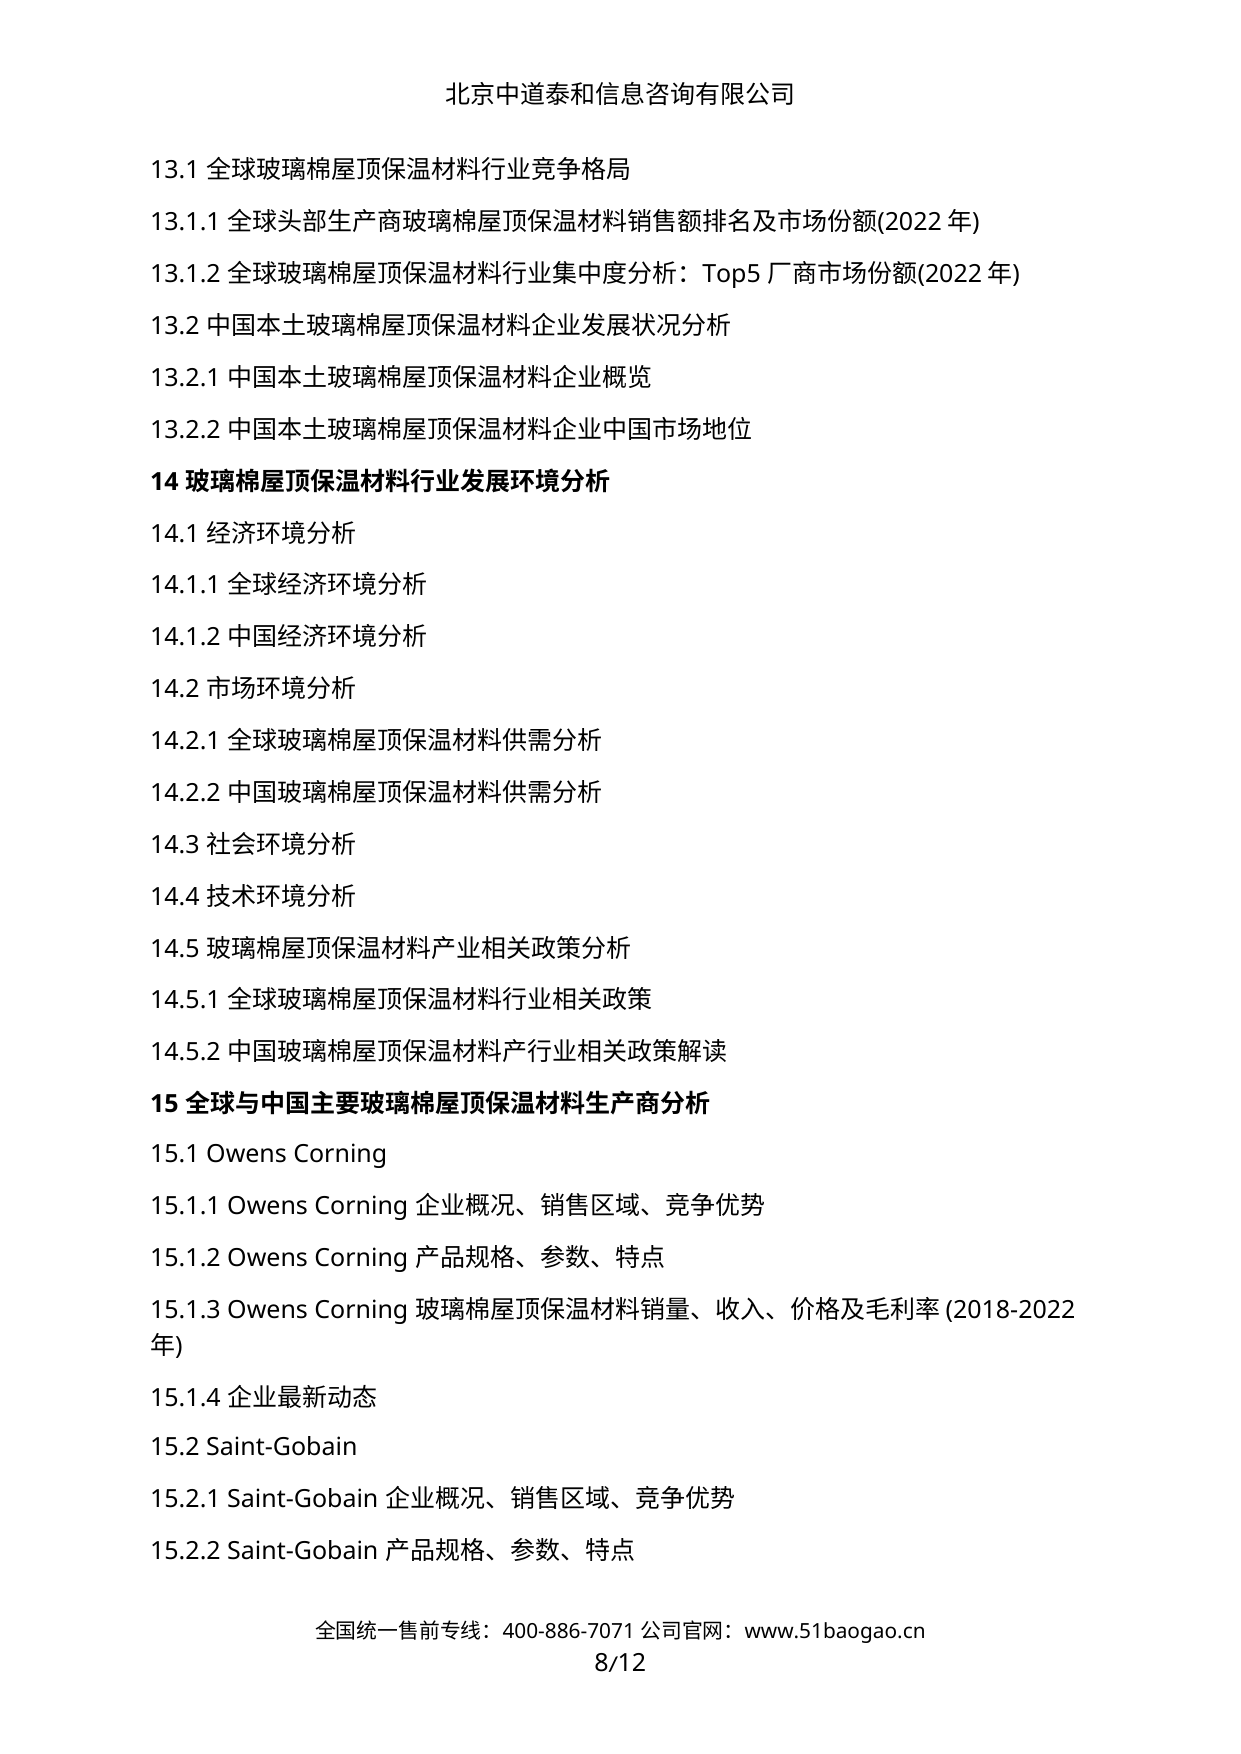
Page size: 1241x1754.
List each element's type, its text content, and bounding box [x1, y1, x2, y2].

text 14.1.1 全球经济环境分析 [150, 565, 1090, 601]
text 13.1.2 全球玻璃棉屋顶保温材料行业集中度分析：Top5 厂商市场份额(2022年) [150, 254, 1090, 290]
text 14.5.1 全球玻璃棉屋顶保温材料行业相关政策 [150, 980, 1090, 1016]
text 15.1.2 Owens Corning 产品规格、参数、特点 [150, 1237, 1090, 1273]
text 14.5.2 中国玻璃棉屋顶保温材料产行业相关政策解读 [150, 1032, 1090, 1068]
text 15.1.1 Owens Corning 企业概况、销售区域、竞争优势 [150, 1185, 1090, 1222]
text 13.1.1 全球头部生产商玻璃棉屋顶保温材料销售额排名及市场份额(2022年) [150, 202, 1090, 238]
text 15.2.1 Saint-Gobain 企业概况、销售区域、竞争优势 [150, 1479, 1090, 1515]
text 14.2.1 全球玻璃棉屋顶保温材料供需分析 [150, 721, 1090, 757]
text 15.1.3 Owens Corning 玻璃棉屋顶保温材料销量、收入、价格及毛利率 (2018-2022年) [150, 1289, 1090, 1362]
text 14.3 社会环境分析 [150, 824, 1090, 861]
text 13.2 中国本土玻璃棉屋顶保温材料企业发展状况分析 [150, 306, 1090, 342]
text 15.2 Saint-Gobain [150, 1429, 1090, 1463]
text 15.1 Owens Corning [150, 1136, 1090, 1170]
text 14.2 市场环境分析 [150, 669, 1090, 705]
text 14.1 经济环境分析 [150, 513, 1090, 549]
text 13.2.2 中国本土玻璃棉屋顶保温材料企业中国市场地位 [150, 409, 1090, 446]
text 14.2.2 中国玻璃棉屋顶保温材料供需分析 [150, 772, 1090, 809]
text 14.5 玻璃棉屋顶保温材料产业相关政策分析 [150, 928, 1090, 964]
text 14 玻璃棉屋顶保温材料行业发展环境分析 [150, 461, 1090, 497]
text 14.4 技术环境分析 [150, 876, 1090, 912]
text 13.2.1 中国本土玻璃棉屋顶保温材料企业概览 [150, 357, 1090, 394]
text 15.1.4 企业最新动态 [150, 1377, 1090, 1413]
text 13.1 全球玻璃棉屋顶保温材料行业竞争格局 [150, 150, 1090, 186]
text 15.2.2 Saint-Gobain 产品规格、参数、特点 [150, 1531, 1090, 1567]
text 15 全球与中国主要玻璃棉屋顶保温材料生产商分析 [150, 1084, 1090, 1120]
text 14.1.2 中国经济环境分析 [150, 617, 1090, 653]
